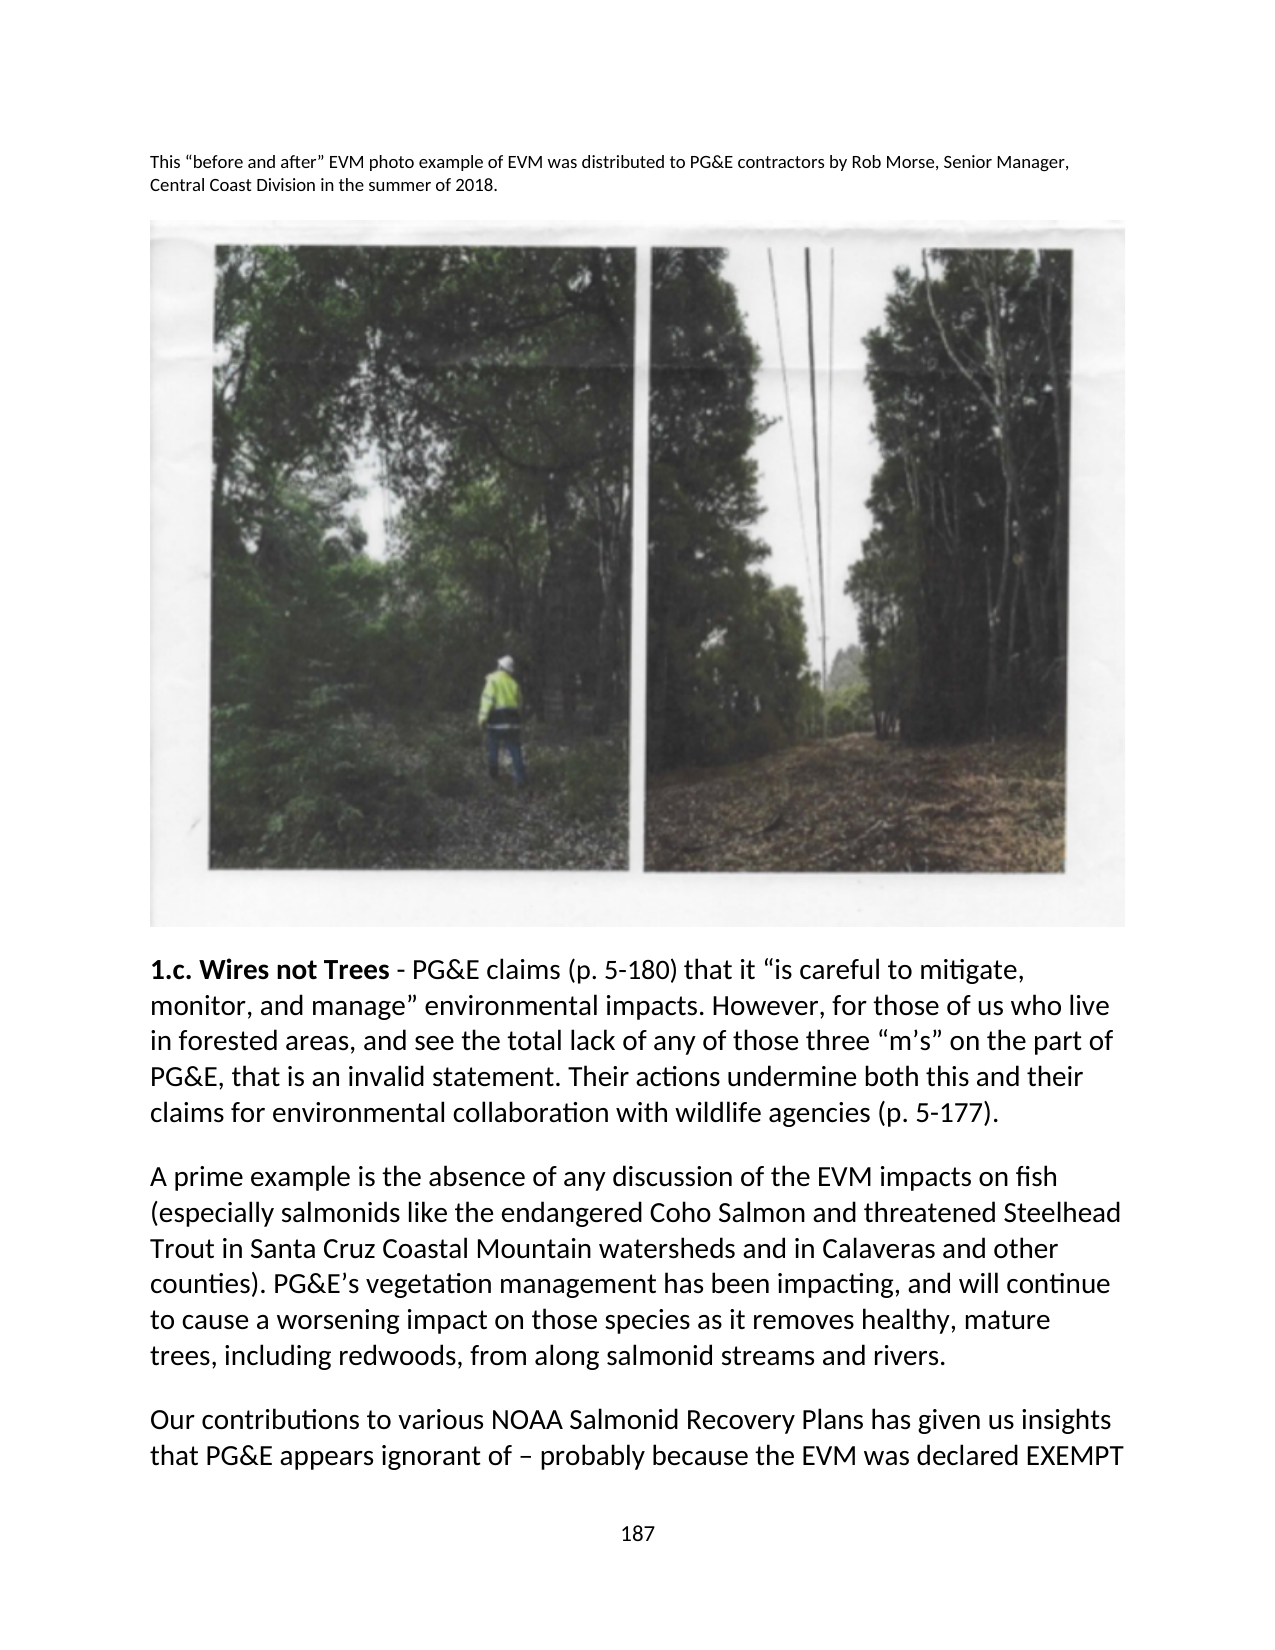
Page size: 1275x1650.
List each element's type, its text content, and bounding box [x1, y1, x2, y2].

text A prime example is the absence of any discussion of the EVM impacts on fish (especially salmonids like the endangered Coho Salmon and threatened Steelhead Trout in Santa Cruz Coastal Mountain watersheds and in Calaveras and other counties). PG&E’s vegetation management has been impacting, and will continue to cause a worsening impact on those species as it removes healthy, mature trees, including redwoods, from along salmonid streams and rivers. [150, 1158, 1125, 1372]
text 1.c. Wires not Trees - PG&E claims (p. 5-180) that it “is careful to mitigate, monitor, and manage” environmental impacts. However, for those of us who live in forested areas, and see the total lack of any of those three “m’s” on the part of PG&E, that is an invalid statement. Their actions undermine both this and their claims for environmental collaboration with wildlife agencies (p. 5-177). [150, 951, 1125, 1129]
text This “before and after” EVM photo example of EVM was distributed to PG&E contractors by Rob Morse, Senior Manager, Central Coast Division in the summer of 2018. [150, 150, 1125, 196]
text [150, 1401, 1125, 1473]
picture [150, 220, 1125, 927]
